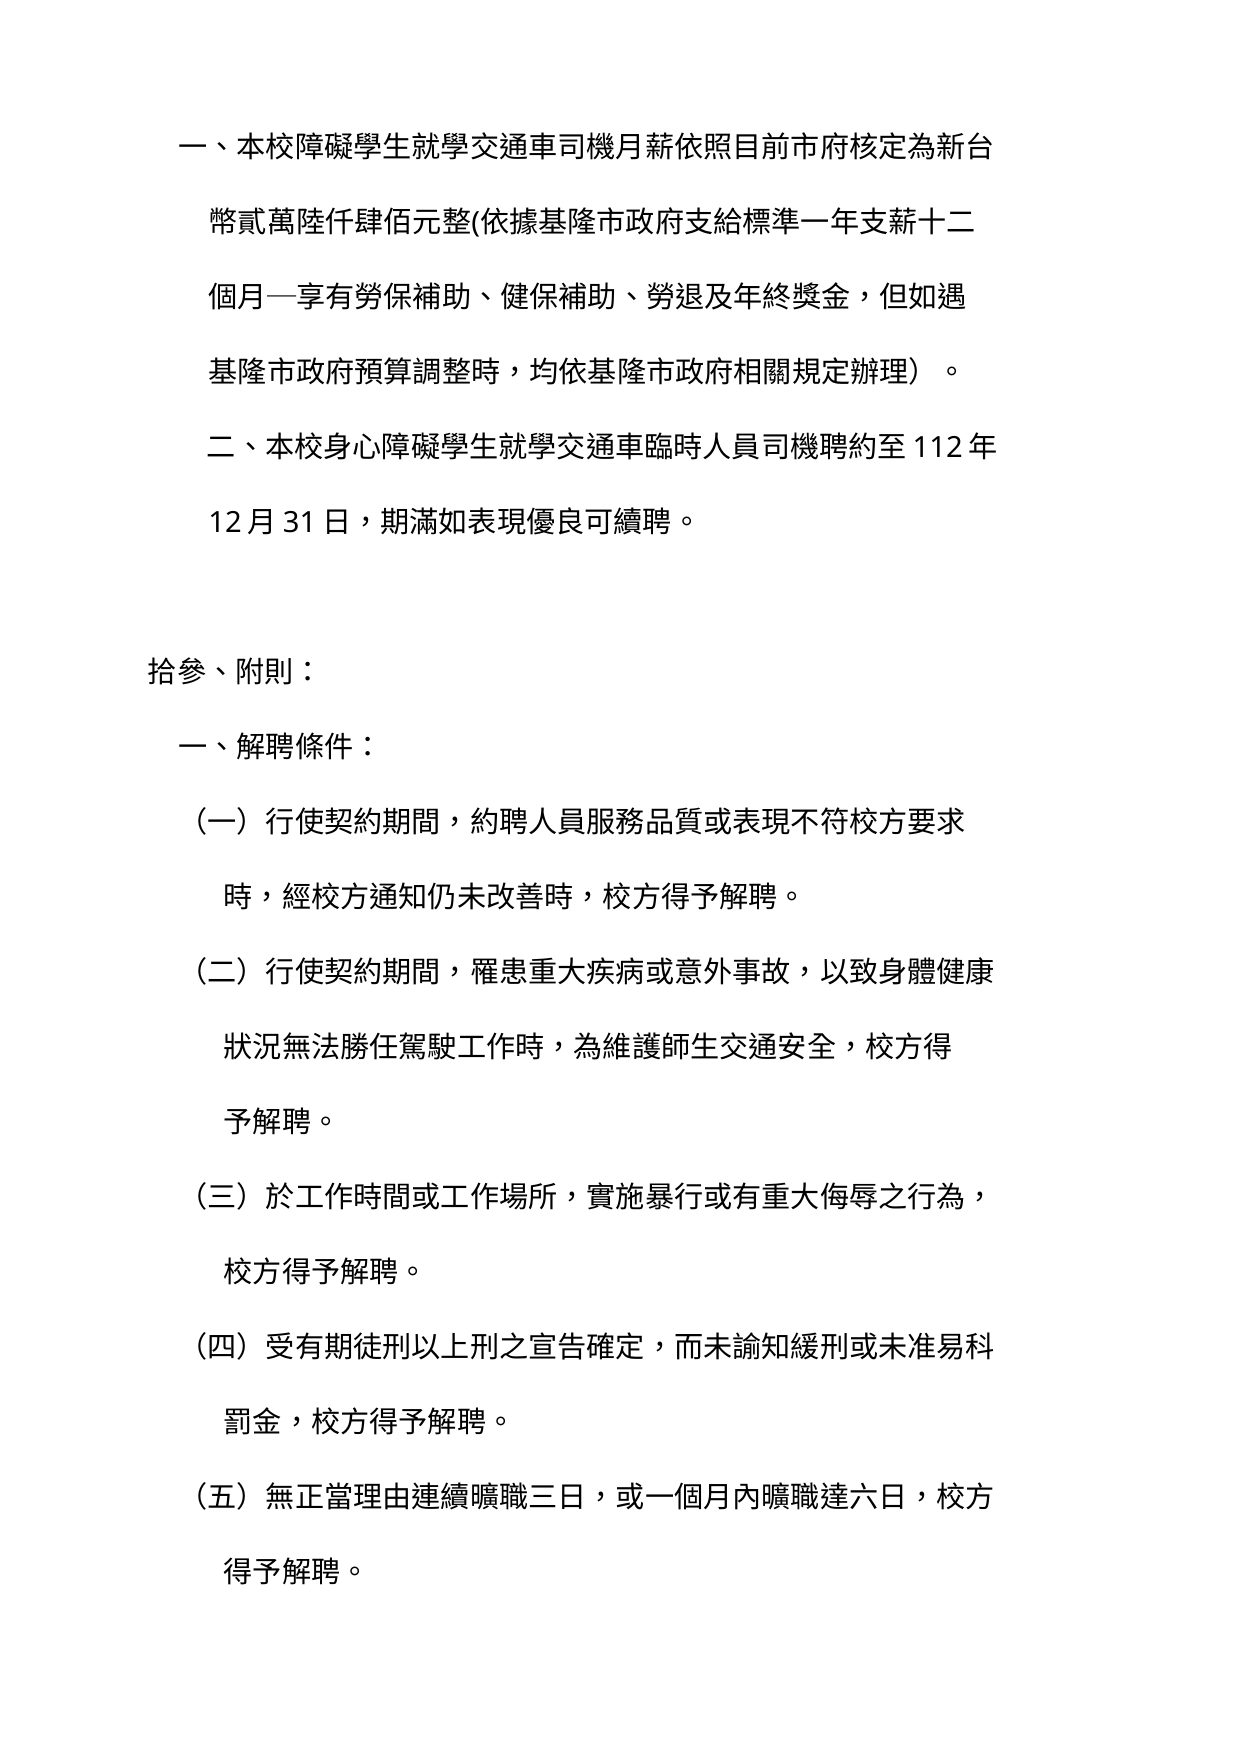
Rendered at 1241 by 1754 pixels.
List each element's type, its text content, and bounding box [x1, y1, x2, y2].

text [148, 107, 1128, 182]
text 罰金，校方得予解聘。 （五）無正當理由連續曠職三日，或一個月內曠職達六日，校方 [148, 1382, 1128, 1532]
text 個月─享有勞保補助、健保補助、勞退及年終獎金，但如遇 [148, 257, 1128, 332]
text 校方得予解聘。 （四）受有期徒刑以上刑之宣告確定，而未諭知緩刑或未准易科 [148, 1232, 1128, 1382]
text 12月31日，期滿如表現優良可續聘。 [148, 482, 1128, 557]
text 二、本校身心障礙學生就學交通車臨時人員司機聘約至112年 [207, 407, 1128, 482]
text 時，經校方通知仍未改善時，校方得予解聘。 （二）行使契約期間，罹患重大疾病或意外事故，以致身體健康 [148, 857, 1128, 1007]
text 基隆市政府預算調整時，均依基隆市政府相關規定辦理）。 [148, 332, 1128, 407]
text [148, 1532, 1128, 1607]
text 予解聘。 （三）於工作時間或工作場所，實施暴行或有重大侮辱之行為， [148, 1082, 1128, 1232]
text 拾參、附則： 一、解聘條件： （一）行使契約期間，約聘人員服務品質或表現不符校方要求 [148, 632, 1128, 857]
text 狀況無法勝任駕駛工作時，為維護師生交通安全，校方得 [148, 1007, 1128, 1082]
text 幣貳萬陸仟肆佰元整(依據基隆市政府支給標準一年支薪十二 [148, 182, 1128, 257]
